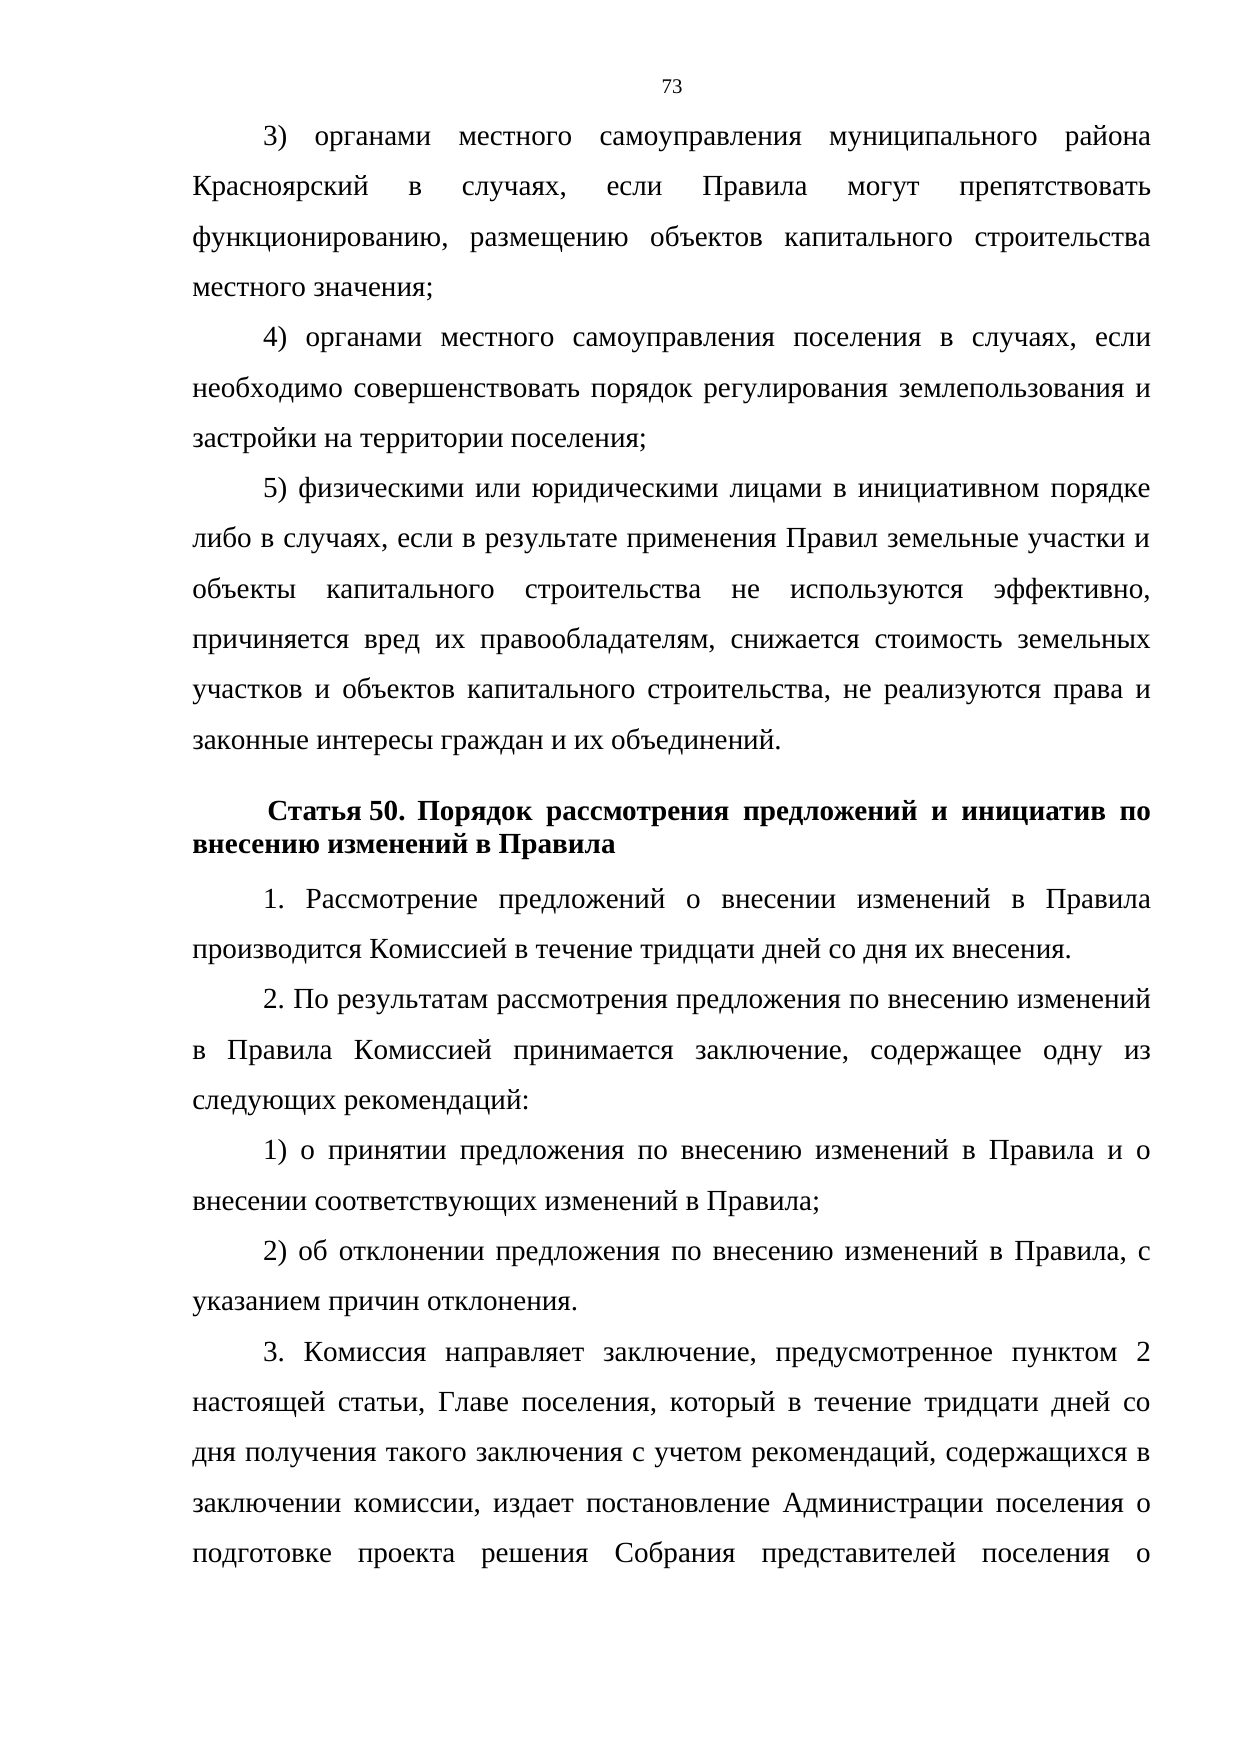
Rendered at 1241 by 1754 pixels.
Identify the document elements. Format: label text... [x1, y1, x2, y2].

text 2) об отклонении предложения по внесению изменений в Правила, с указанием причин отклонения. [192, 1233, 1152, 1317]
text 1. Рассмотрение предложений о внесении изменений в Правила производится Комиссией в течение тридцати дней со дня их внесения. [192, 881, 1152, 965]
text 1) о принятии предложения по внесению изменений в Правила и о внесении соответствующих изменений в Правила; [192, 1132, 1152, 1216]
text 2. По результатам рассмотрения предложения по внесению изменений в Правила Комиссией принимается заключение, содержащее одну из следующих рекомендаций: [192, 982, 1152, 1116]
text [192, 1334, 1152, 1568]
text 5) физическими или юридическими лицами в инициативном порядке либо в случаях, если в результате применения Правил земельные участки и объекты капитального строительства не используются эффективно, причиняется вред их правообладателям, снижается стоимость земельных участков и объектов капитального строительства, не реализуются права и законные интересы граждан и их объединений. [192, 470, 1152, 755]
text 4) органами местного самоуправления поселения в случаях, если необходимо совершенствовать порядок регулирования землепользования и застройки на территории поселения; [192, 319, 1152, 453]
text 3) органами местного самоуправления муниципального района Красноярский в случаях, если Правила могут препятствовать функционированию, размещению объектов капитального строительства местного значения; [192, 118, 1152, 303]
subtitle Порядок рассмотрения предложений и инициатив по внесению изменений в Правила [192, 793, 1152, 860]
